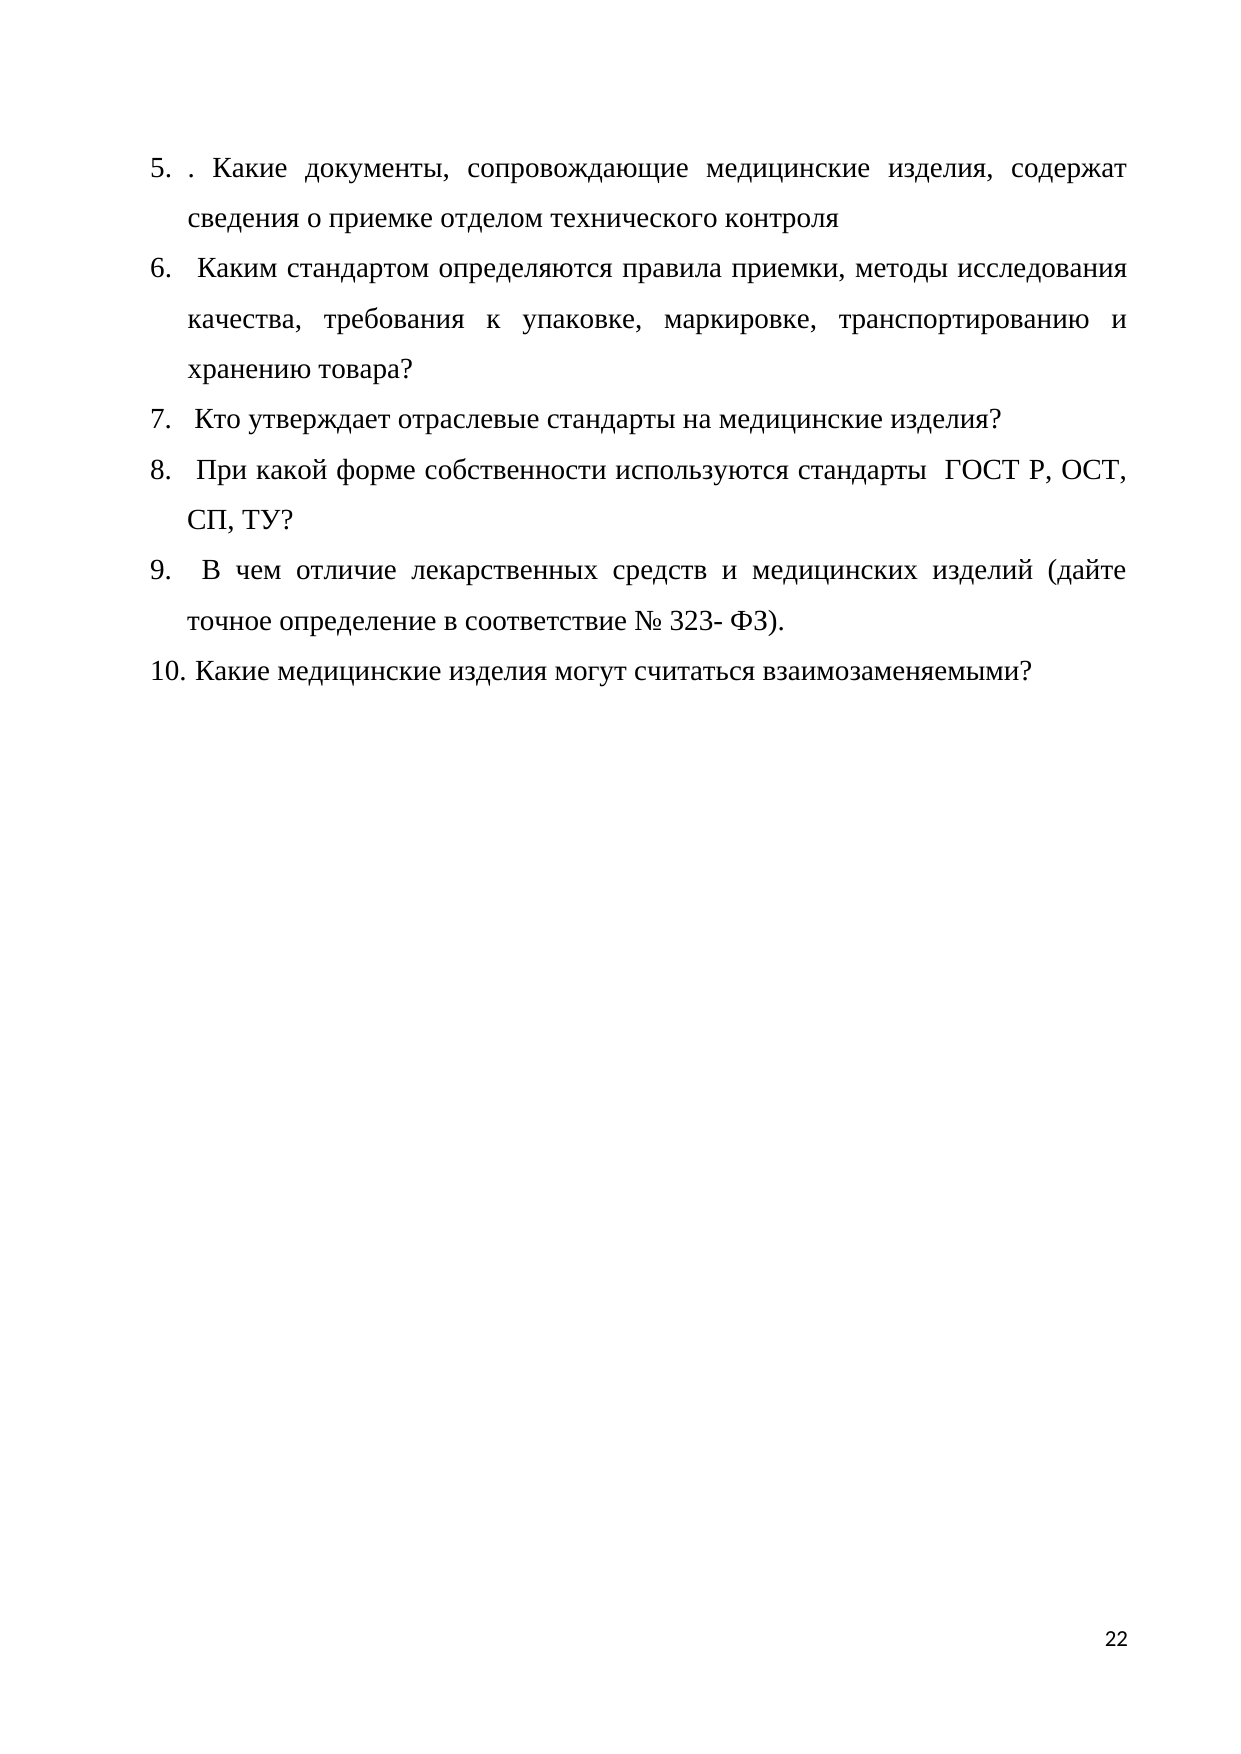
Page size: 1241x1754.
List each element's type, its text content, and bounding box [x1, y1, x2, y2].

list Каким стандартом определяются правила приемки, методы исследования качества, требования к упаковке, маркировке, транспортированию и хранению товара? [150, 251, 1128, 385]
list Какие медицинские изделия могут считаться взаимозаменяемыми? [150, 653, 1128, 687]
list Кто утверждает отраслевые стандарты на медицинские изделия? [150, 402, 1128, 435]
list При какой форме собственности используются стандарты ГОСТ Р, ОСТ, СП, ТУ? [150, 452, 1128, 536]
list В чем отличие лекарственных средств и медицинских изделий (дайте точное определение в соответствие № 323- ФЗ). [150, 552, 1128, 636]
list . Какие документы, сопровождающие медицинские изделия, содержат сведения о приемке отделом технического контроля [150, 150, 1128, 234]
